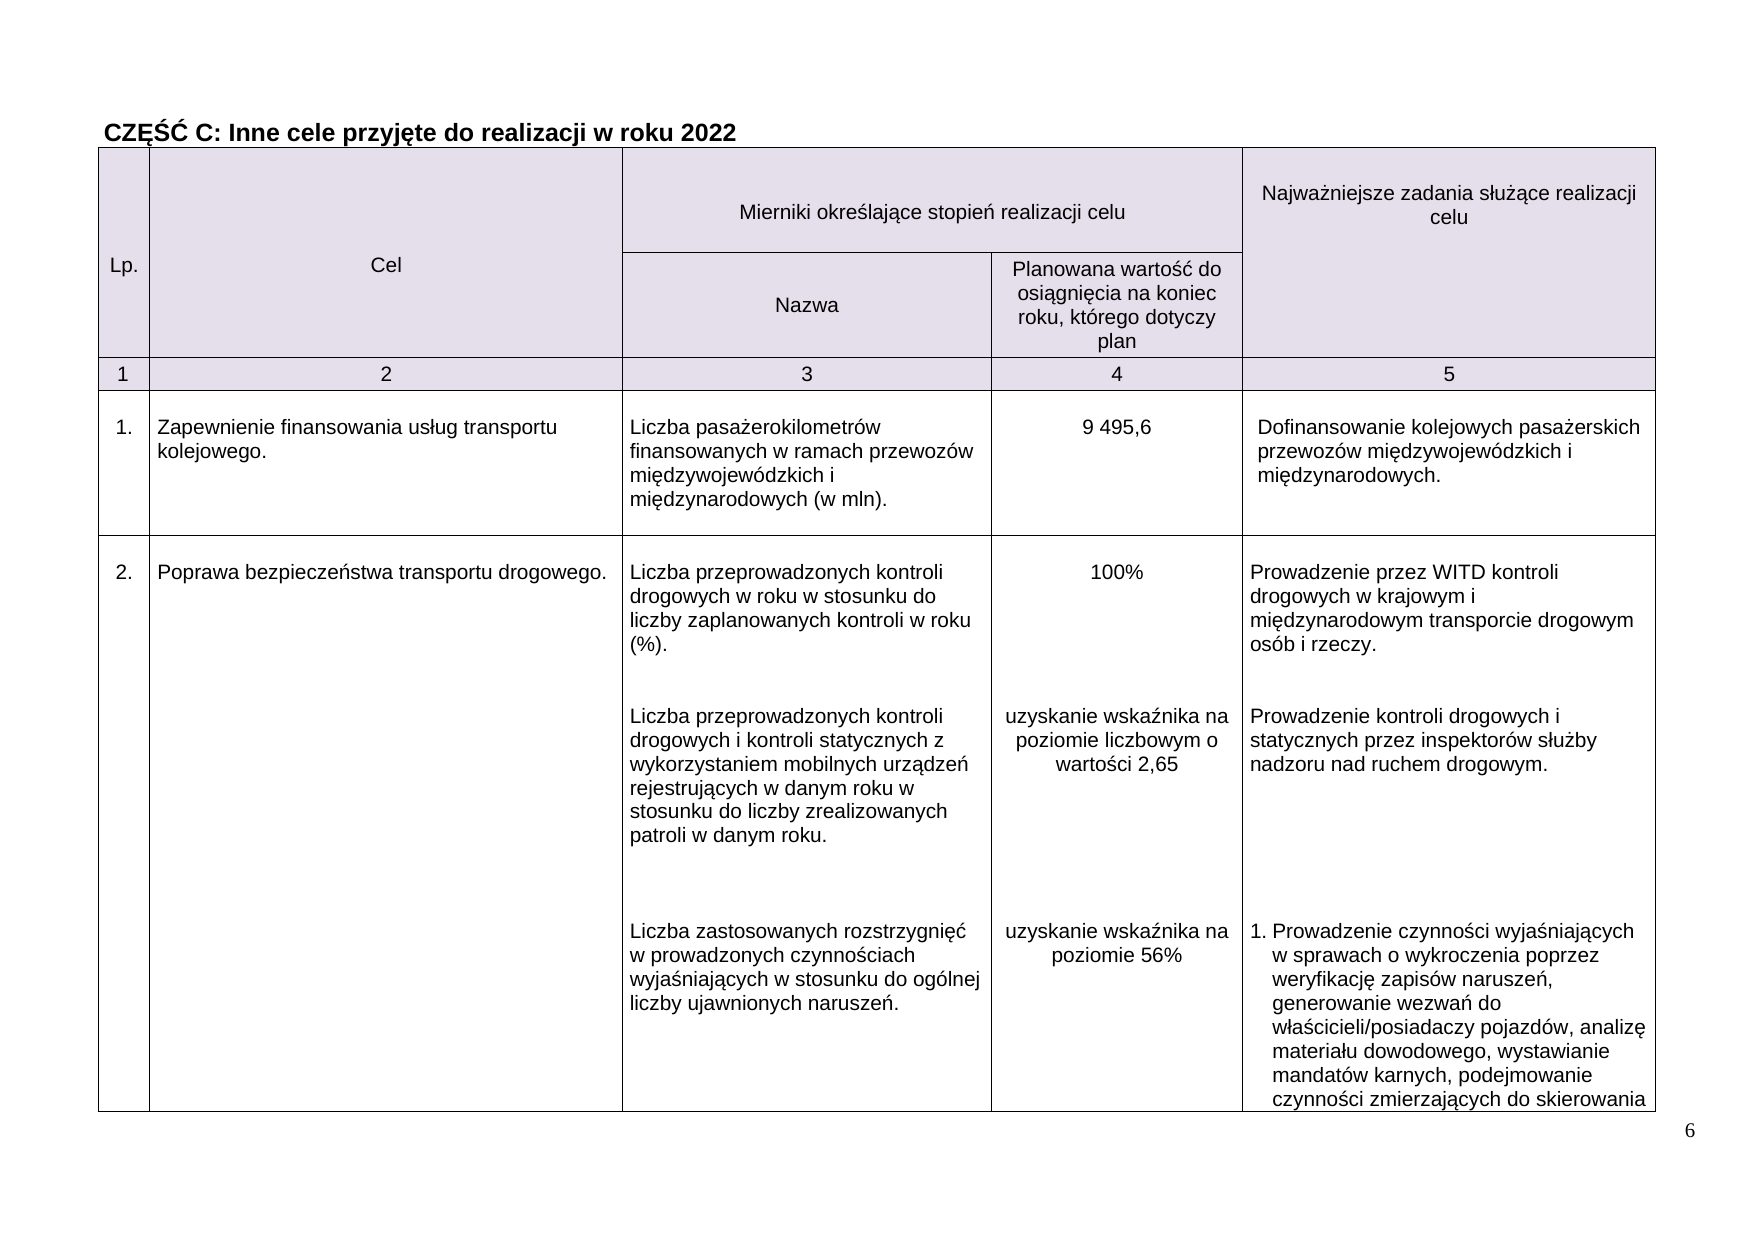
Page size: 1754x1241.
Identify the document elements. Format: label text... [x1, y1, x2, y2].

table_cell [623, 536, 991, 1111]
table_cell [150, 536, 622, 1111]
table_cell Planowana wartość do osiągnięcia na koniec roku, którego dotyczy plan [992, 253, 1242, 357]
text CZĘŚĆ C: Inne cele przyjęte do realizacji w roku 2022 [59, 118, 1695, 147]
table_header Mierniki określające stopień realizacji celu [623, 148, 1242, 252]
table_cell 2 [150, 358, 622, 390]
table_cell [1243, 536, 1655, 1111]
table_cell 5 [1243, 358, 1655, 390]
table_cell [992, 536, 1242, 1111]
table_header Lp. [99, 148, 149, 357]
table_cell 9 495,6 [992, 391, 1242, 535]
table_cell 1. [99, 391, 149, 535]
table_cell Zapewnienie finansowania usług transportu kolejowego. [150, 391, 622, 535]
table_cell Nazwa [623, 253, 991, 357]
table_header Cel [150, 148, 622, 357]
table_cell 3 [623, 358, 991, 390]
table_cell 2. [99, 536, 149, 1111]
table_cell Dofinansowanie kolejowych pasażerskich przewozów międzywojewódzkich i międzynarodowych. [1243, 391, 1655, 535]
table_cell 1 [99, 358, 149, 390]
table_cell 4 [992, 358, 1242, 390]
table_cell Liczba pasażerokilometrów finansowanych w ramach przewozów międzywojewódzkich i międzynarodowych (w mln). [623, 391, 991, 535]
table_header Najważniejsze zadania służące realizacji celu [1243, 148, 1655, 357]
